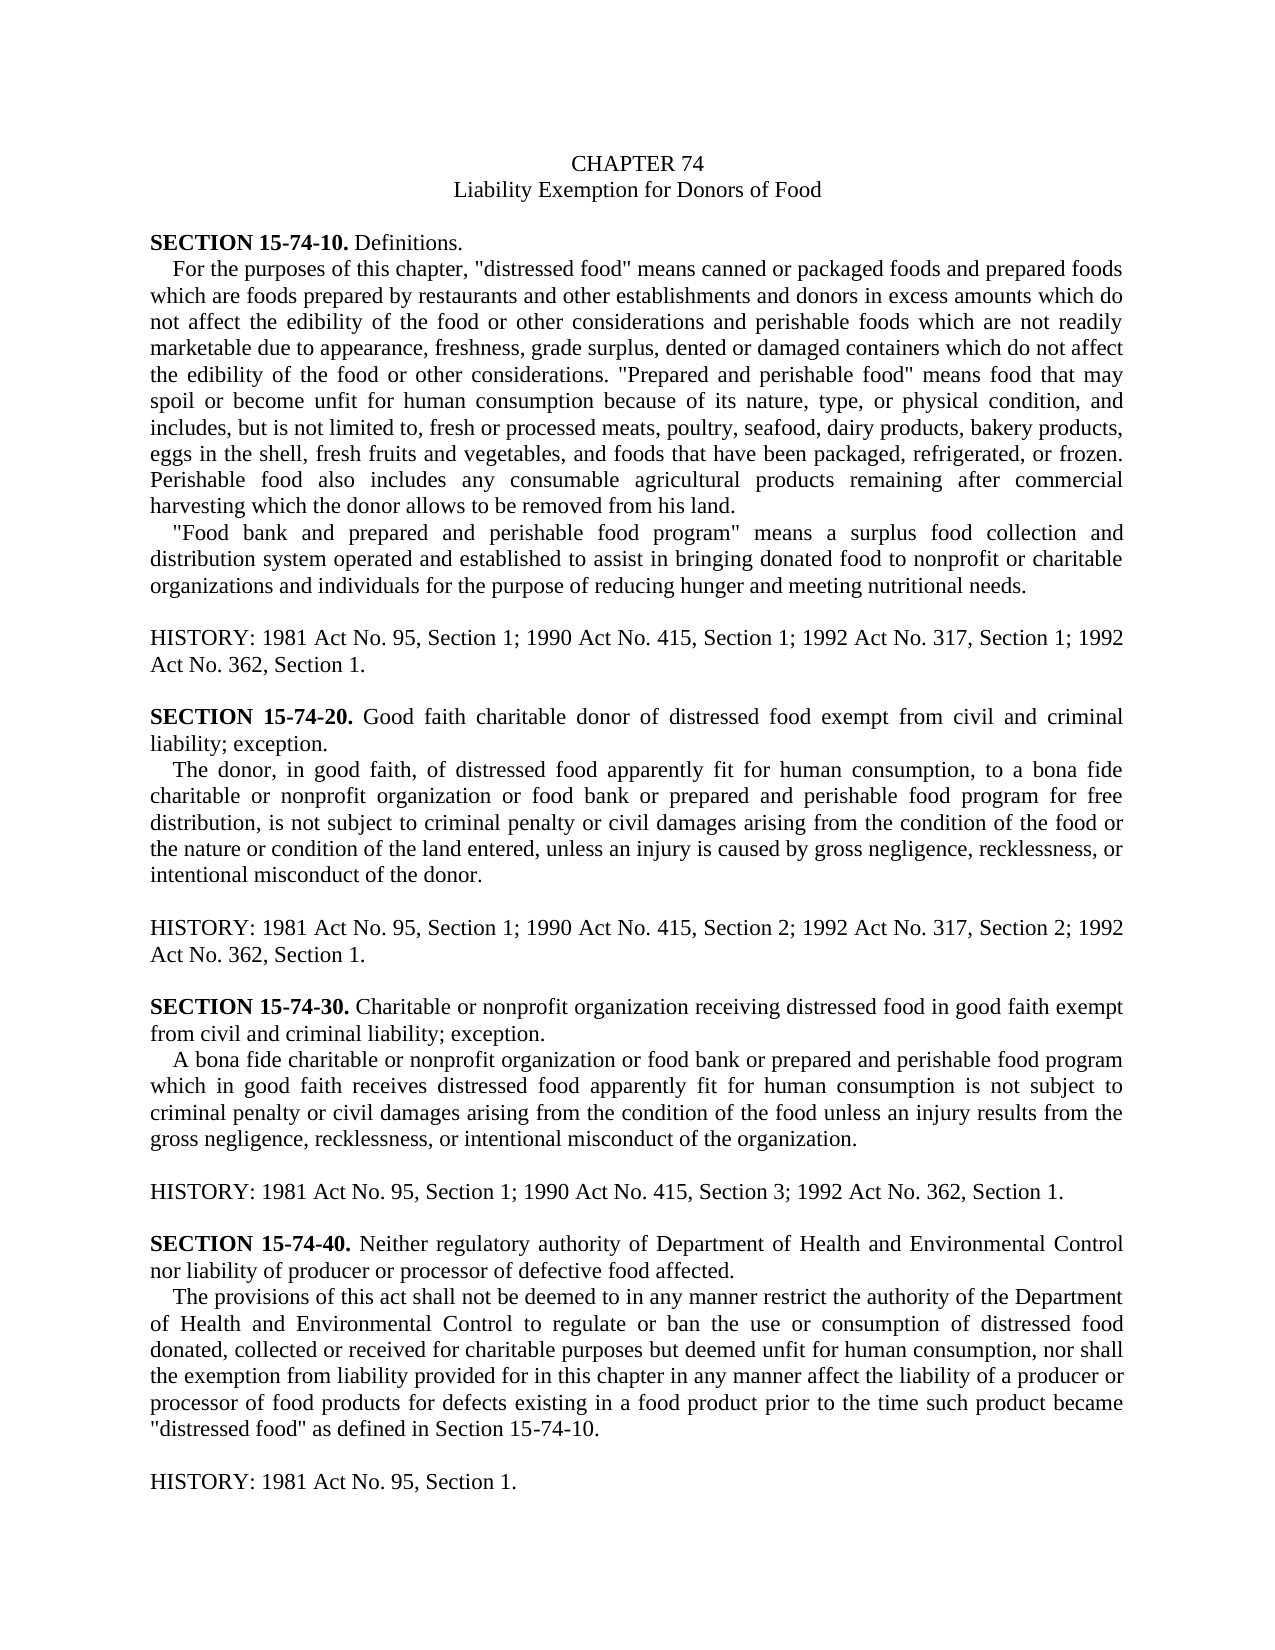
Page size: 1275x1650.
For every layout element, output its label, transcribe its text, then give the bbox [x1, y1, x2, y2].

text HISTORY: 1981 Act No. 95, Section 1; 1990 Act No. 415, Section 1; 1992 Act No. 317, Section 1; 1992 Act No. 362, Section 1. [150, 624, 1125, 677]
text SECTION 15-74-10. Definitions. [150, 229, 1125, 255]
text SECTION 15-74-20. Good faith charitable donor of distressed food exempt from civil and criminal liability; exception. [150, 703, 1125, 756]
text CHAPTER 74 [150, 150, 1125, 176]
text HISTORY: 1981 Act No. 95, Section 1. [150, 1468, 1125, 1494]
text The donor, in good faith, of distressed food apparently fit for human consumption, to a bona fide charitable or nonprofit organization or food bank or prepared and perishable food program for free distribution, is not subject to criminal penalty or civil damages arising from the condition of the food or the nature or condition of the land entered, unless an injury is caused by gross negligence, recklessness, or intentional misconduct of the donor. [150, 756, 1125, 888]
text "Food bank and prepared and perishable food program" means a surplus food collection and distribution system operated and established to assist in bringing donated food to nonprofit or charitable organizations and individuals for the purpose of reducing hunger and meeting nutritional needs. [150, 519, 1125, 598]
text SECTION 15-74-30. Charitable or nonprofit organization receiving distressed food in good faith exempt from civil and criminal liability; exception. [150, 993, 1125, 1046]
text The provisions of this act shall not be deemed to in any manner restrict the authority of the Department of Health and Environmental Control to regulate or ban the use or consumption of distressed food donated, collected or received for charitable purposes but deemed unfit for human consumption, nor shall the exemption from liability provided for in this chapter in any manner affect the liability of a producer or processor of food products for defects existing in a food product prior to the time such product became "distressed food" as defined in Section 15-74-10. [150, 1283, 1125, 1441]
text A bona fide charitable or nonprofit organization or food bank or prepared and perishable food program which in good faith receives distressed food apparently fit for human consumption is not subject to criminal penalty or civil damages arising from the condition of the food unless an injury results from the gross negligence, recklessness, or intentional misconduct of the organization. [150, 1046, 1125, 1151]
text Liability Exemption for Donors of Food [150, 176, 1125, 203]
text SECTION 15-74-40. Neither regulatory authority of Department of Health and Environmental Control nor liability of producer or processor of defective food affected. [150, 1231, 1125, 1283]
text For the purposes of this chapter, "distressed food" means canned or packaged foods and prepared foods which are foods prepared by restaurants and other establishments and donors in excess amounts which do not affect the edibility of the food or other considerations and perishable foods which are not readily marketable due to appearance, freshness, grade surplus, dented or damaged containers which do not affect the edibility of the food or other considerations. "Prepared and perishable food" means food that may spoil or become unfit for human consumption because of its nature, type, or physical condition, and includes, but is not limited to, fresh or processed meats, poultry, seafood, dairy products, bakery products, eggs in the shell, fresh fruits and vegetables, and foods that have been packaged, refrigerated, or frozen. Perishable food also includes any consumable agricultural products remaining after commercial harvesting which the donor allows to be removed from his land. [150, 255, 1125, 519]
text HISTORY: 1981 Act No. 95, Section 1; 1990 Act No. 415, Section 3; 1992 Act No. 362, Section 1. [150, 1178, 1125, 1204]
text HISTORY: 1981 Act No. 95, Section 1; 1990 Act No. 415, Section 2; 1992 Act No. 317, Section 2; 1992 Act No. 362, Section 1. [150, 914, 1125, 967]
